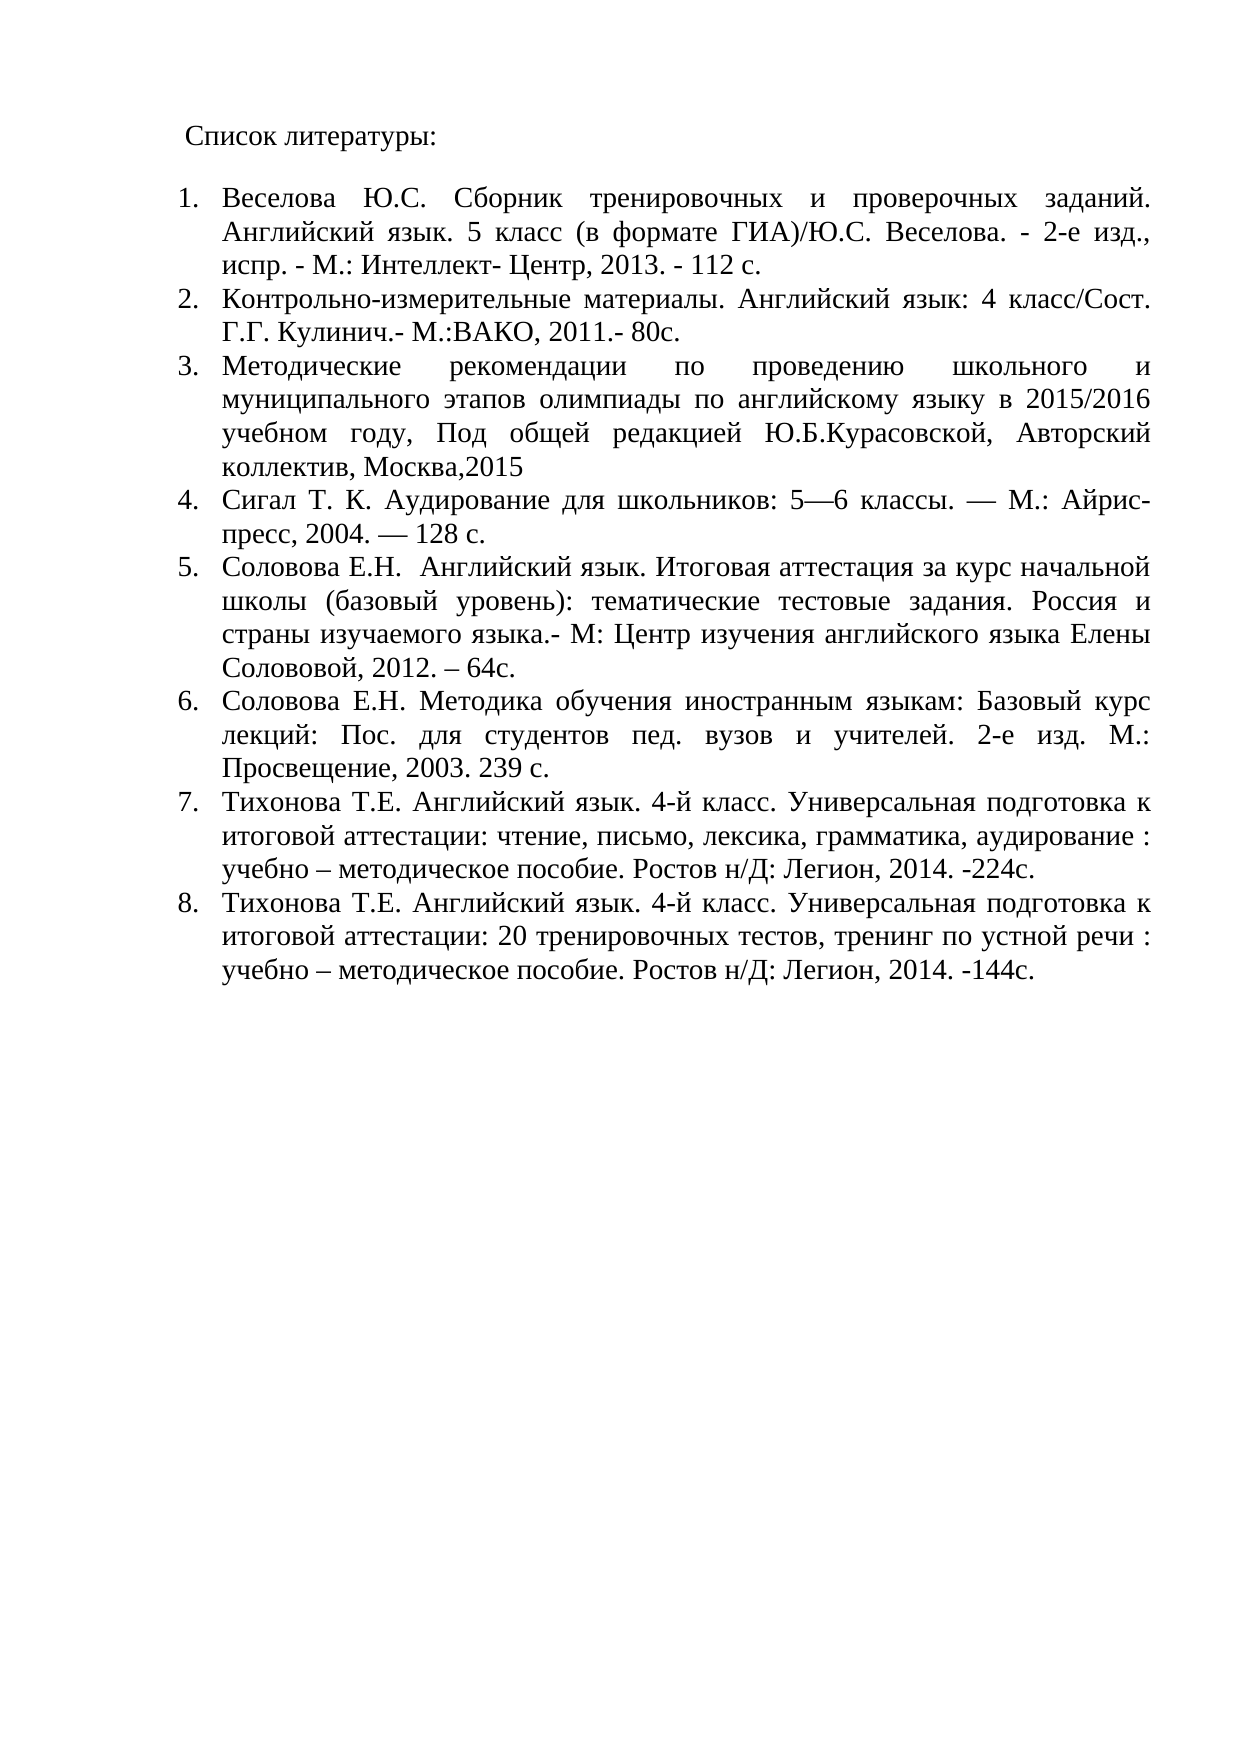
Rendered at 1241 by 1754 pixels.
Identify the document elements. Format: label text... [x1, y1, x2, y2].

list Контрольно-измерительные материалы. Английский язык: 4 класс/Сост. Г.Г. Кулинич.- М.:ВАКО, 2011.- 80с. [177, 281, 1152, 348]
list Тихонова Т.Е. Английский язык. 4-й класс. Универсальная подготовка к итоговой аттестации: чтение, письмо, лексика, грамматика, аудирование : учебно – методическое пособие. Ростов н/Д: Легион, 2014. -224с. [177, 784, 1152, 885]
list Соловова Е.Н. Английский язык. Итоговая аттестация за курс начальной школы (базовый уровень): тематические тестовые задания. Россия и страны изучаемого языка.- М: Центр изучения английского языка Елены Солововой, 2012. – 64с. [177, 549, 1152, 683]
list Методические рекомендации по проведению школьного и муниципального этапов олимпиады по английскому языку в 2015/2016 учебном году, Под общей редакцией Ю.Б.Курасовской, Авторский коллектив, Москва,2015 [177, 348, 1152, 482]
list Тихонова Т.Е. Английский язык. 4-й класс. Универсальная подготовка к итоговой аттестации: 20 тренировочных тестов, тренинг по устной речи : учебно – методическое пособие. Ростов н/Д: Легион, 2014. -144с. [177, 885, 1152, 985]
list Сигал Т. К. Аудирование для школьников: 5—6 классы. — М.: Айрис-пресс, 2004. — 128 с. [177, 482, 1152, 549]
list Соловова Е.Н. Методика обучения иностранным языкам: Базовый курс лекций: Пос. для студентов пед. вузов и учителей. 2-е изд. М.: Просвещение, 2003. 239 с. [177, 683, 1152, 784]
text Список литературы: [177, 118, 1152, 152]
list Веселова Ю.С. Сборник тренировочных и проверочных заданий. Английский язык. 5 класс (в формате ГИА)/Ю.С. Веселова. - 2-е изд., испр. - М.: Интеллект- Центр, 2013. - 112 с. [177, 180, 1152, 281]
